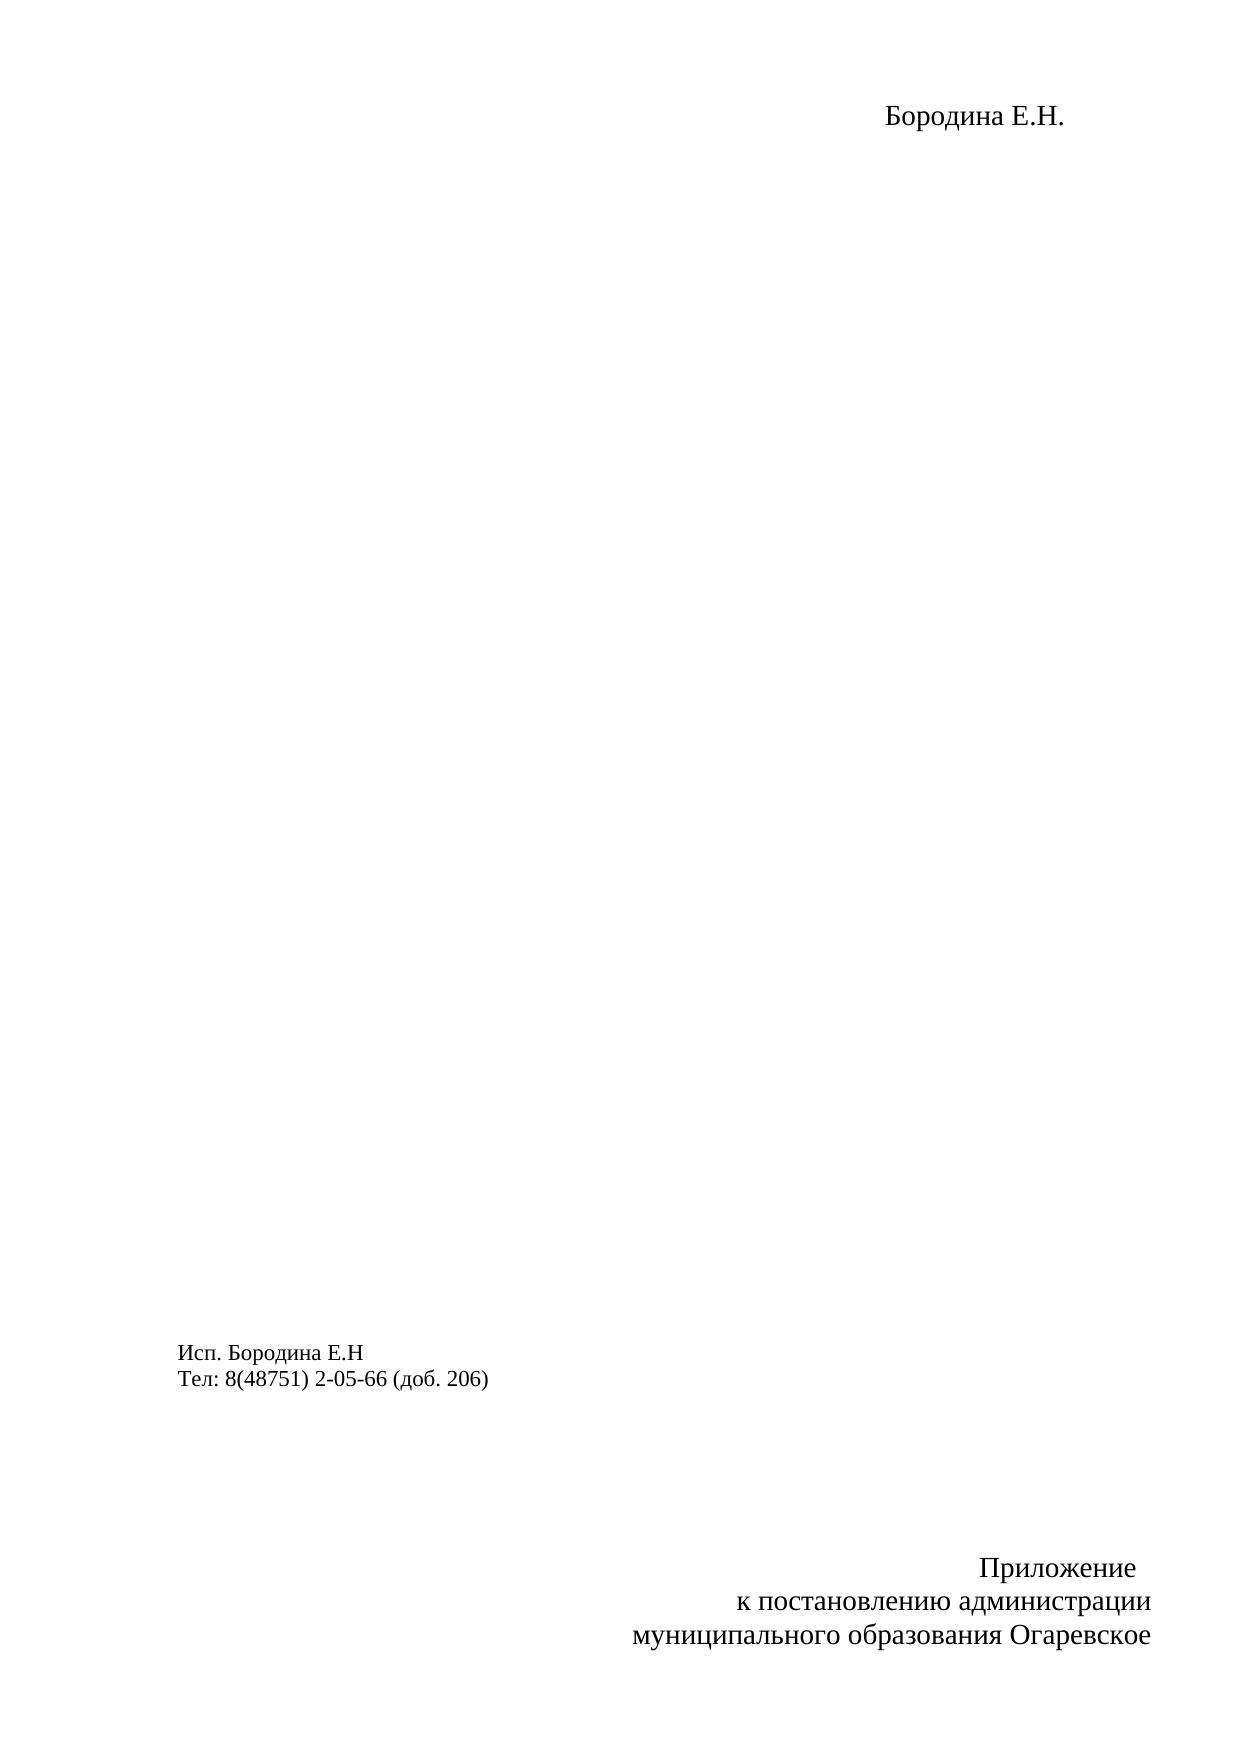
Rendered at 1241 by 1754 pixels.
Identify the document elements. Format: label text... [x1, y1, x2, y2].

text Исп. Бородина Е.Н [177, 1339, 1152, 1365]
text муниципального образования Огаревское [177, 1617, 1152, 1651]
text к постановлению администрации [177, 1583, 1152, 1617]
text Тел: 8(48751) 2-05-66 (доб. 206) [177, 1365, 1152, 1392]
text Приложение [693, 1550, 1152, 1583]
text Бородина Е.Н. [177, 98, 1152, 131]
